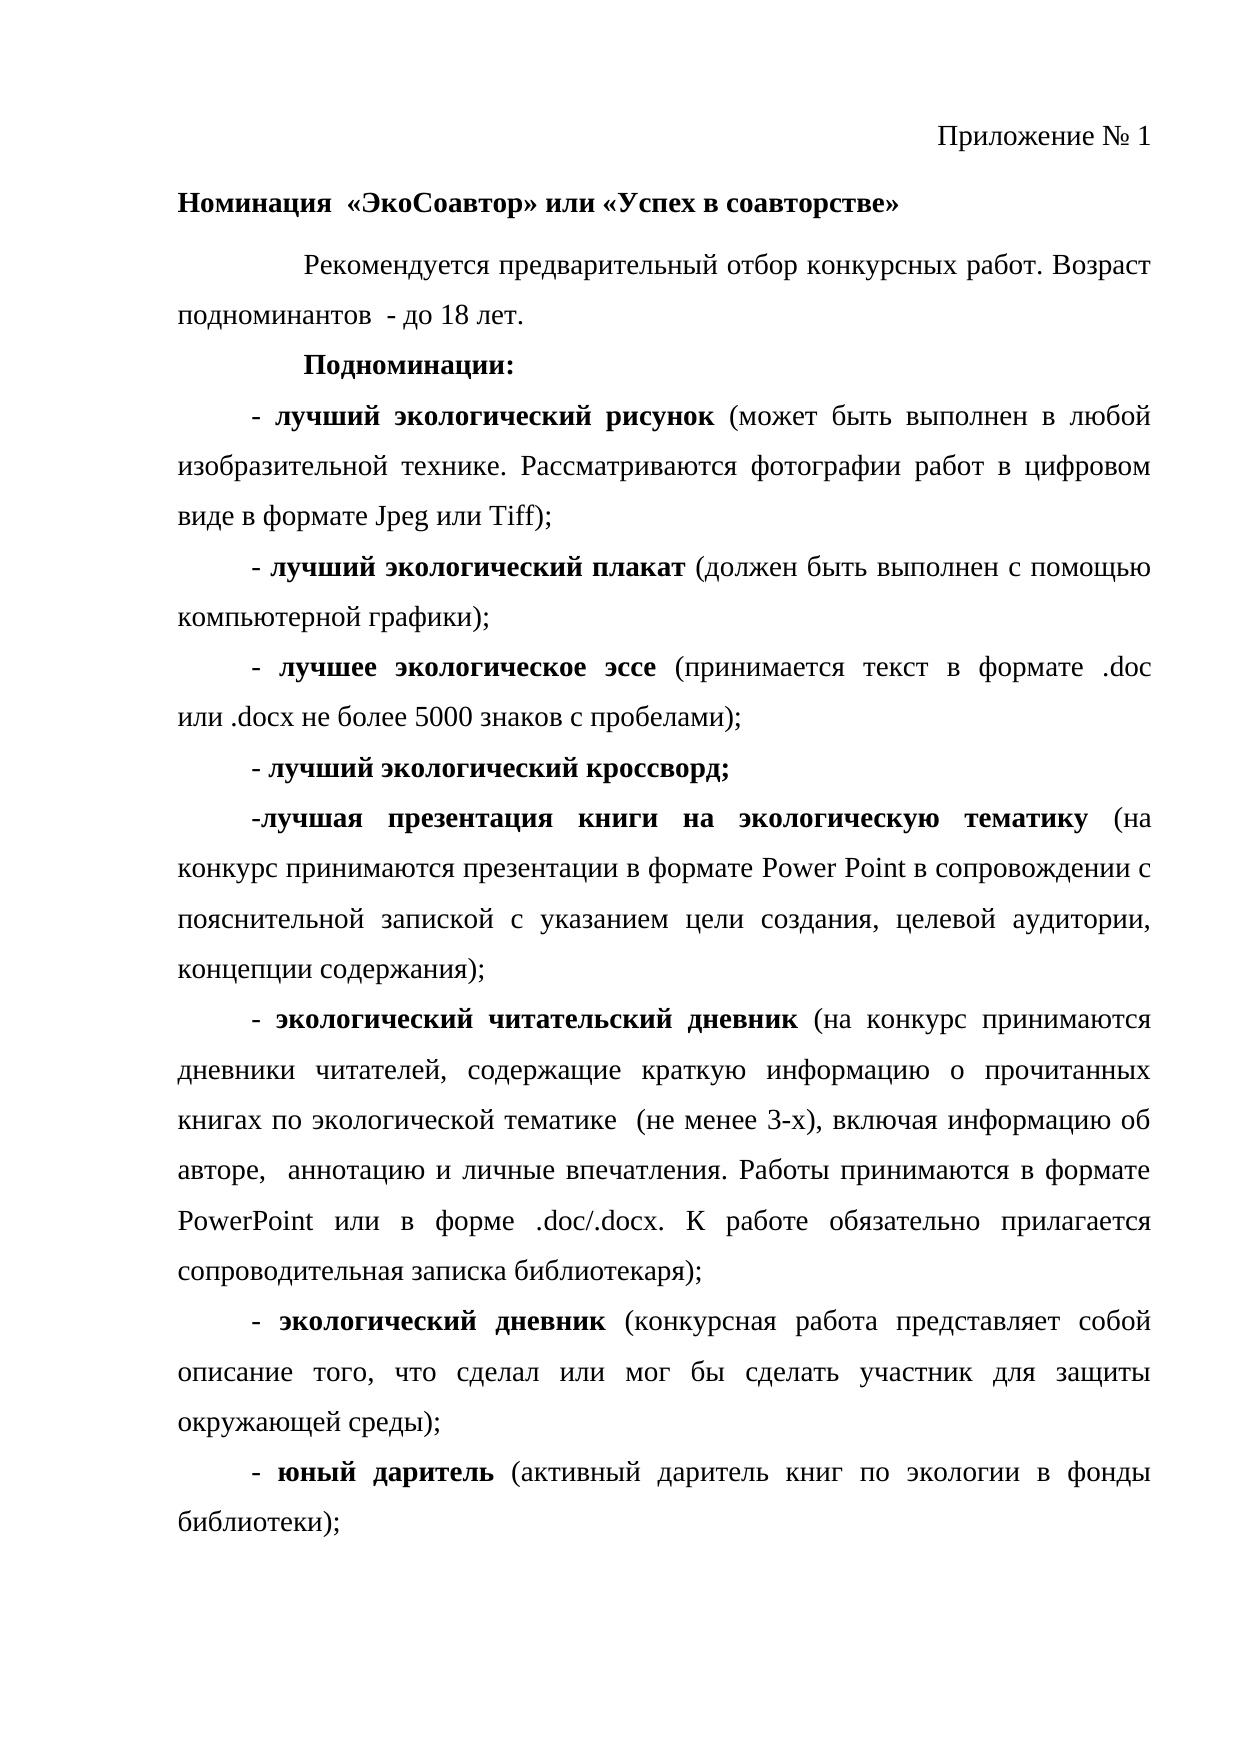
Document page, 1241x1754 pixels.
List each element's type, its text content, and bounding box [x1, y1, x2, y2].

list - лучший экологический кроссворд; [177, 750, 1152, 783]
list - лучшее экологическое эссе (принимается текст в формате .doc или .docx не более 5000 знаков с пробелами); [177, 649, 1152, 733]
list - экологический дневник (конкурсная работа представляет собой описание того, что сделал или мог бы сделать участник для защиты окружающей среды); [177, 1303, 1152, 1437]
list Подноминации: [177, 347, 1152, 381]
list - лучший экологический плакат (должен быть выполнен с помощью компьютерной графики); [177, 549, 1152, 632]
list Рекомендуется предварительный отбор конкурсных работ. Возраст подноминантов - до 18 лет. [177, 247, 1152, 331]
list - экологический читательский дневник (на конкурс принимаются дневники читателей, содержащие краткую информацию о прочитанных книгах по экологической тематике (не менее 3-х), включая информацию об авторе, аннотацию и личные впечатления. Работы принимаются в формате PowerPoint или в форме .doc/.docx. К работе обязательно прилагается сопроводительная записка библиотекаря); [177, 1001, 1152, 1287]
list -лучшая презентация книги на экологическую тематику (на конкурс принимаются презентации в формате Power Point в сопровождении с пояснительной запиской с указанием цели создания, целевой аудитории, концепции содержания); [177, 800, 1152, 985]
text Приложение № 1 [177, 118, 1152, 152]
list - юный даритель (активный даритель книг по экологии в фонды библиотеки); [177, 1454, 1152, 1538]
list - лучший экологический рисунок (может быть выполнен в любой изобразительной технике. Рассматриваются фотографии работ в цифровом виде в формате Jpeg или Tiff); [177, 398, 1152, 532]
text Номинация «ЭкоСоавтор» или «Успех в соавторстве» [177, 185, 1152, 219]
